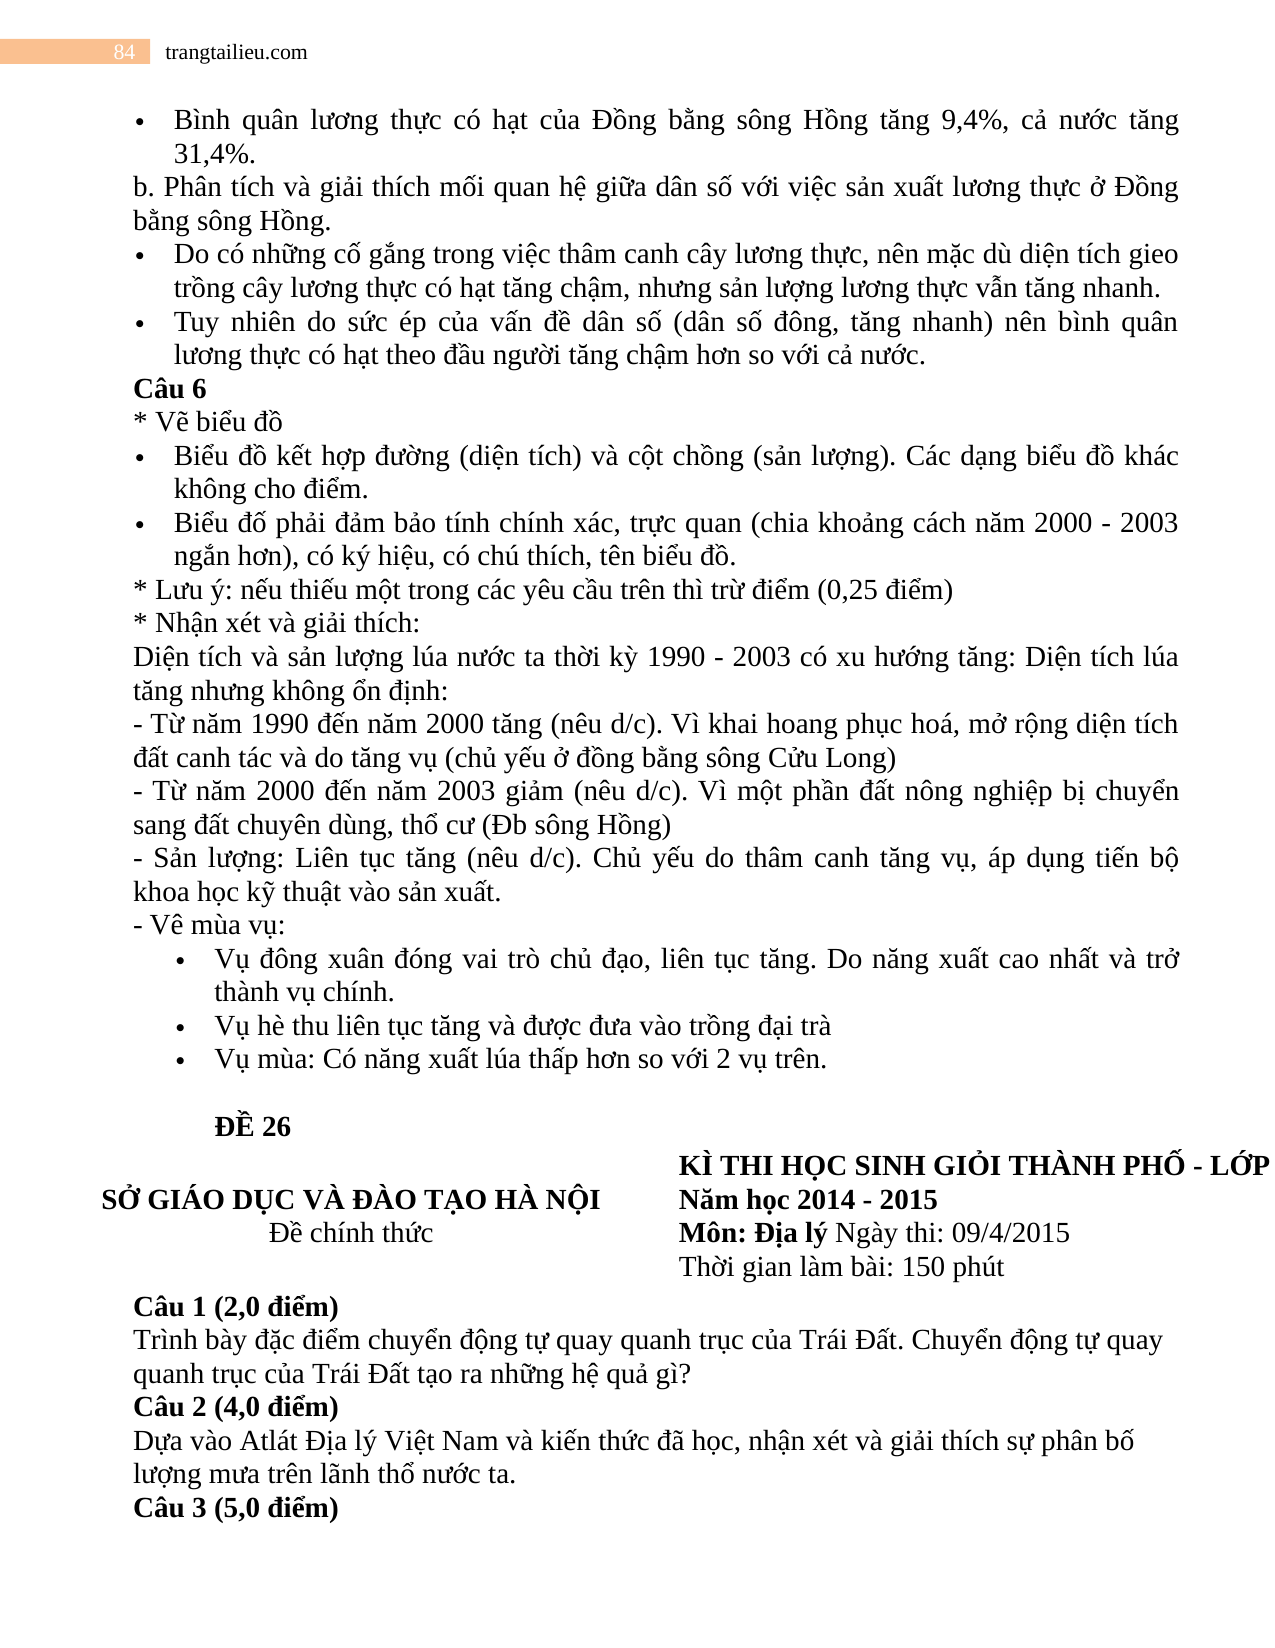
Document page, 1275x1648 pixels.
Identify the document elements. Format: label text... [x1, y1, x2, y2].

text - Vê mùa vụ: [133, 907, 1181, 941]
text Diện tích và sản lượng lúa nước ta thời kỳ 1990 - 2003 có xu hướng tăng: Diện tích lúa tăng nhưng không ổn định: [133, 639, 1181, 706]
text Trình bày đặc điểm chuyển động tự quay quanh trục của Trái Đất. Chuyển động tự quay quanh trục của Trái Đất tạo ra những hệ quả gì? [133, 1322, 1181, 1389]
text - Sản lượng: Liên tục tăng (nêu d/c). Chủ yếu do thâm canh tăng vụ, áp dụng tiến bộ khoa học kỹ thuật vào sản xuất. [133, 840, 1181, 907]
list Biểu đồ kết hợp đường (diện tích) và cột chồng (sản lượng). Các dạng biểu đồ khác không cho điểm. [136, 438, 1181, 505]
text Câu 2 (4,0 điểm) [133, 1389, 1181, 1423]
text Câu 6 [133, 371, 1181, 404]
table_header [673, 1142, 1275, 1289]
list Vụ mùa: Có năng xuất lúa thấp hơn so với 2 vụ trên. [177, 1042, 1181, 1075]
list Bình quân lương thực có hạt của Đồng bằng sông Hồng tăng 9,4%, cả nước tăng 31,4%. [136, 102, 1181, 169]
list Tuy nhiên do sức ép của vấn đề dân số (dân số đông, tăng nhanh) nên bình quân lương thực có hạt theo đầu người tăng chậm hơn so với cả nước. [136, 304, 1181, 371]
text * Nhận xét và giải thích: [133, 606, 1181, 639]
list Do có những cố gắng trong việc thâm canh cây lương thực, nên mặc dù diện tích gieo trồng cây lương thực có hạt tăng chậm, nhưng sản lượng lương thực vẫn tăng nhanh. [136, 237, 1181, 304]
list Vụ đông xuân đóng vai trò chủ đạo, liên tục tăng. Do năng xuất cao nhất và trở thành vụ chính. [177, 941, 1181, 1008]
list Vụ hè thu liên tục tăng và được đưa vào trồng đại trà [177, 1008, 1181, 1042]
list Biểu đố phải đảm bảo tính chính xác, trực quan (chia khoảng cách năm 2000 - 2003 ngắn hơn), có ký hiệu, có chú thích, tên biểu đồ. [136, 505, 1181, 572]
text Câu 3 (5,0 điểm) [133, 1490, 1181, 1524]
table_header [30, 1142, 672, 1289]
text * Lưu ý: nếu thiếu một trong các yêu cầu trên thì trừ điểm (0,25 điểm) [133, 572, 1181, 606]
text - Từ năm 1990 đến năm 2000 tăng (nêu d/c). Vì khai hoang phục hoá, mở rộng diện tích đất canh tác và do tăng vụ (chủ yếu ở đồng bằng sông Cửu Long) [133, 706, 1181, 773]
text Câu 1 (2,0 điểm) [133, 1289, 1181, 1322]
text * Vẽ biểu đồ [133, 404, 1181, 438]
text Dựa vào Atlát Địa lý Việt Nam và kiến thức đã học, nhận xét và giải thích sự phân bố lượng mưa trên lãnh thổ nước ta. [133, 1423, 1181, 1490]
text ĐỀ 26 [214, 1109, 1181, 1142]
text - Từ năm 2000 đến năm 2003 giảm (nêu d/c). Vì một phần đất nông nghiệp bị chuyển sang đất chuyên dùng, thổ cư (Đb sông Hồng) [133, 773, 1181, 840]
text b. Phân tích và giải thích mối quan hệ giữa dân số với việc sản xuất lương thực ở Đồng bằng sông Hồng. [133, 169, 1181, 237]
